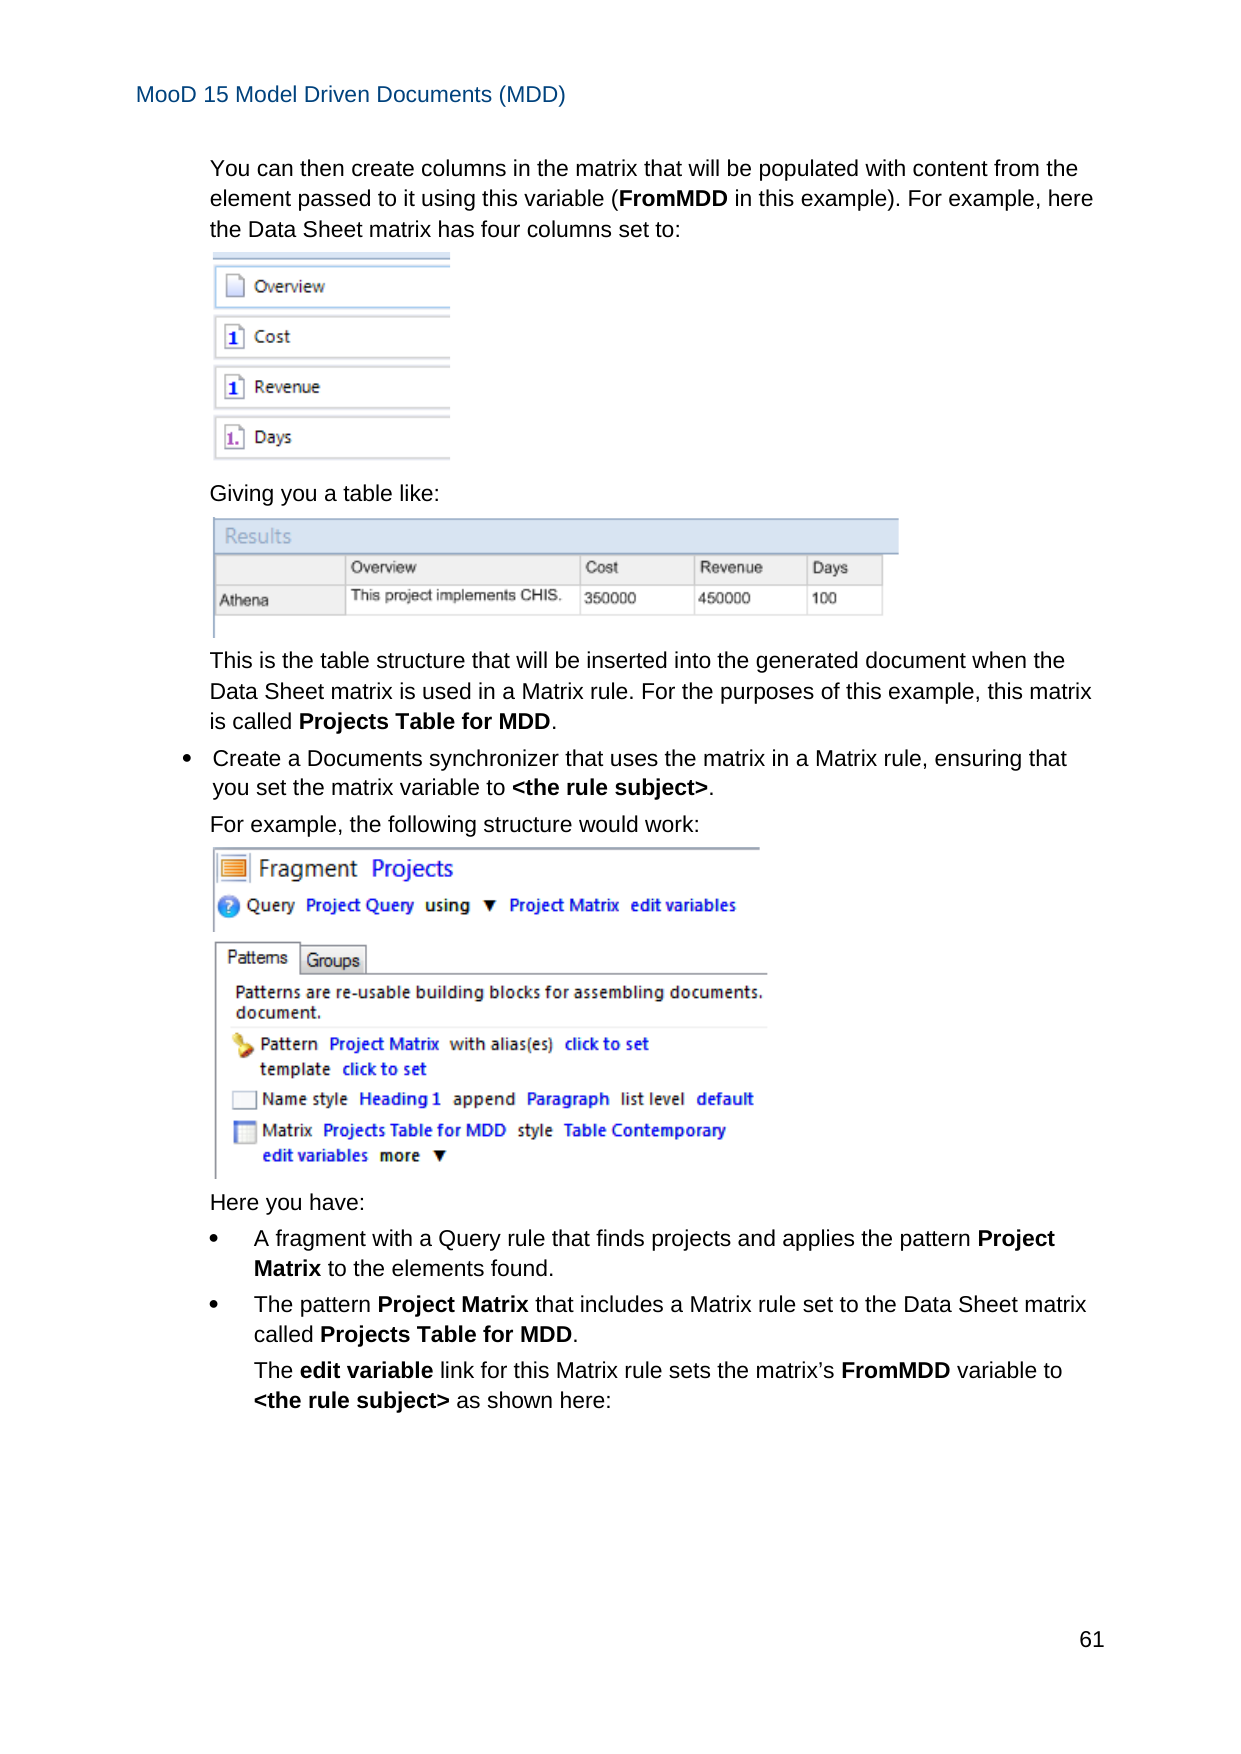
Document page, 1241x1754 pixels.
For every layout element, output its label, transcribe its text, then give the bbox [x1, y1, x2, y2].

list The pattern Project Matrix that includes a Matrix rule set to the Data Sheet matrix called Projects Table for MDD. [209, 1291, 1087, 1347]
text This is the table structure that will be inserted into the generated document when the Data Sheet matrix is used in a Matrix rule. For the purposes of this example, this matrix is called Projects Table for MDD. [209, 647, 1094, 734]
picture [212, 252, 451, 470]
text Here you have: [209, 1189, 1115, 1215]
text You can then create columns in the matrix that will be populated with content from the element passed to it using this variable (FromMDD in this example). For example, here the Data Sheet matrix has four columns set to: [209, 155, 1095, 242]
text For example, the following structure would work: [209, 811, 1115, 837]
text The edit variable link for this Matrix rule sets the matrix’s FromMDD variable to [254, 1357, 1115, 1383]
picture [212, 517, 899, 638]
list Create a Documents synchronizer that uses the matrix in a Matrix rule, ensuring that you set the matrix variable to <the rule subject>. [183, 744, 1067, 801]
text 61 [125, 1626, 1104, 1652]
picture [212, 847, 768, 1179]
list A fragment with a Query rule that finds projects and applies the pattern Project Matrix to the elements found. [209, 1225, 1055, 1281]
text Giving you a table like: [209, 253, 1115, 507]
text <the rule subject> as shown here: [254, 1387, 1115, 1413]
